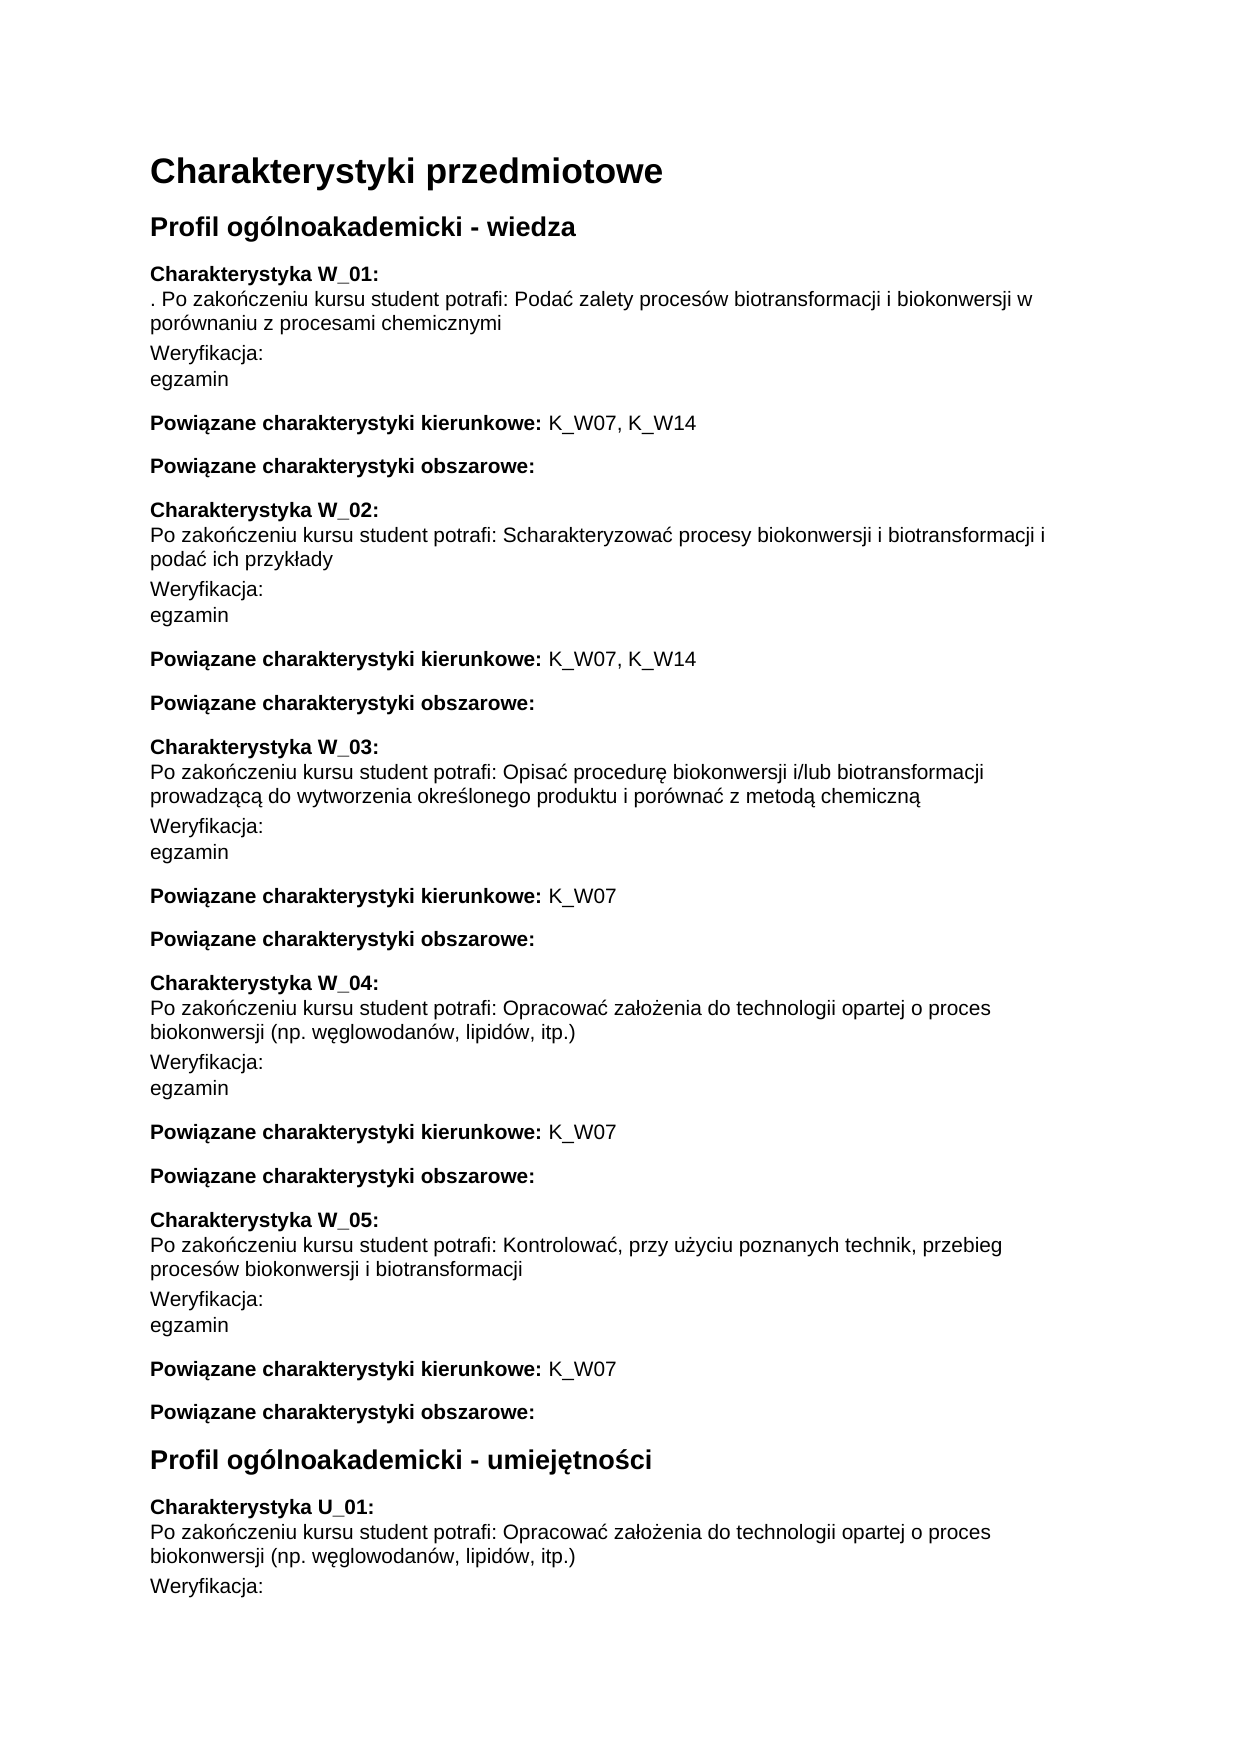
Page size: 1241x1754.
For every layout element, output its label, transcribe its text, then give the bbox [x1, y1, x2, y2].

text Weryfikacja: [150, 577, 1090, 601]
text . Po zakończeniu kursu student potrafi: Podać zalety procesów biotransformacji i biokonwersji w porównaniu z procesami chemicznymi [150, 287, 1090, 334]
text Po zakończeniu kursu student potrafi: Opracować założenia do technologii opartej o proces biokonwersji (np. węglowodanów, lipidów, itp.) [150, 1520, 1090, 1568]
text Charakterystyka W_02: [150, 498, 1090, 522]
text Powiązane charakterystyki kierunkowe: K_W07 [150, 1120, 1090, 1144]
text Weryfikacja: [150, 1050, 1090, 1074]
text Po zakończeniu kursu student potrafi: Scharakteryzować procesy biokonwersji i biotransformacji i podać ich przykłady [150, 523, 1090, 571]
text Powiązane charakterystyki kierunkowe: K_W07 [150, 1356, 1090, 1380]
text Powiązane charakterystyki obszarowe: [150, 454, 1090, 478]
text Po zakończeniu kursu student potrafi: Opracować założenia do technologii opartej o proces biokonwersji (np. węglowodanów, lipidów, itp.) [150, 996, 1090, 1044]
text Charakterystyka U_01: [150, 1495, 1090, 1519]
text Powiązane charakterystyki obszarowe: [150, 1164, 1090, 1188]
text egzamin [150, 840, 1090, 864]
text egzamin [150, 1313, 1090, 1337]
text Powiązane charakterystyki obszarowe: [150, 691, 1090, 715]
text Charakterystyka W_05: [150, 1207, 1090, 1231]
text Charakterystyka W_04: [150, 971, 1090, 995]
text Weryfikacja: [150, 1287, 1090, 1311]
text Weryfikacja: [150, 341, 1090, 365]
text Po zakończeniu kursu student potrafi: Opisać procedurę biokonwersji i/lub biotransformacji prowadzącą do wytworzenia określonego produktu i porównać z metodą chemiczną [150, 759, 1090, 807]
text Powiązane charakterystyki obszarowe: [150, 1400, 1090, 1424]
text Charakterystyka W_03: [150, 734, 1090, 758]
subtitle Profil ogólnoakademicki - wiedza [150, 211, 1090, 242]
text Charakterystyka W_01: [150, 262, 1090, 286]
text egzamin [150, 1076, 1090, 1100]
text Powiązane charakterystyki obszarowe: [150, 927, 1090, 951]
text egzamin [150, 367, 1090, 391]
text egzamin [150, 603, 1090, 627]
text Powiązane charakterystyki kierunkowe: K_W07, K_W14 [150, 647, 1090, 671]
subtitle Charakterystyki przedmiotowe [150, 150, 1090, 191]
text Weryfikacja: [150, 1574, 1090, 1598]
text Powiązane charakterystyki kierunkowe: K_W07, K_W14 [150, 411, 1090, 434]
text Po zakończeniu kursu student potrafi: Kontrolować, przy użyciu poznanych technik, przebieg procesów biokonwersji i biotransformacji [150, 1232, 1090, 1280]
text Weryfikacja: [150, 814, 1090, 838]
text Powiązane charakterystyki kierunkowe: K_W07 [150, 883, 1090, 907]
subtitle Profil ogólnoakademicki - umiejętności [150, 1444, 1090, 1475]
